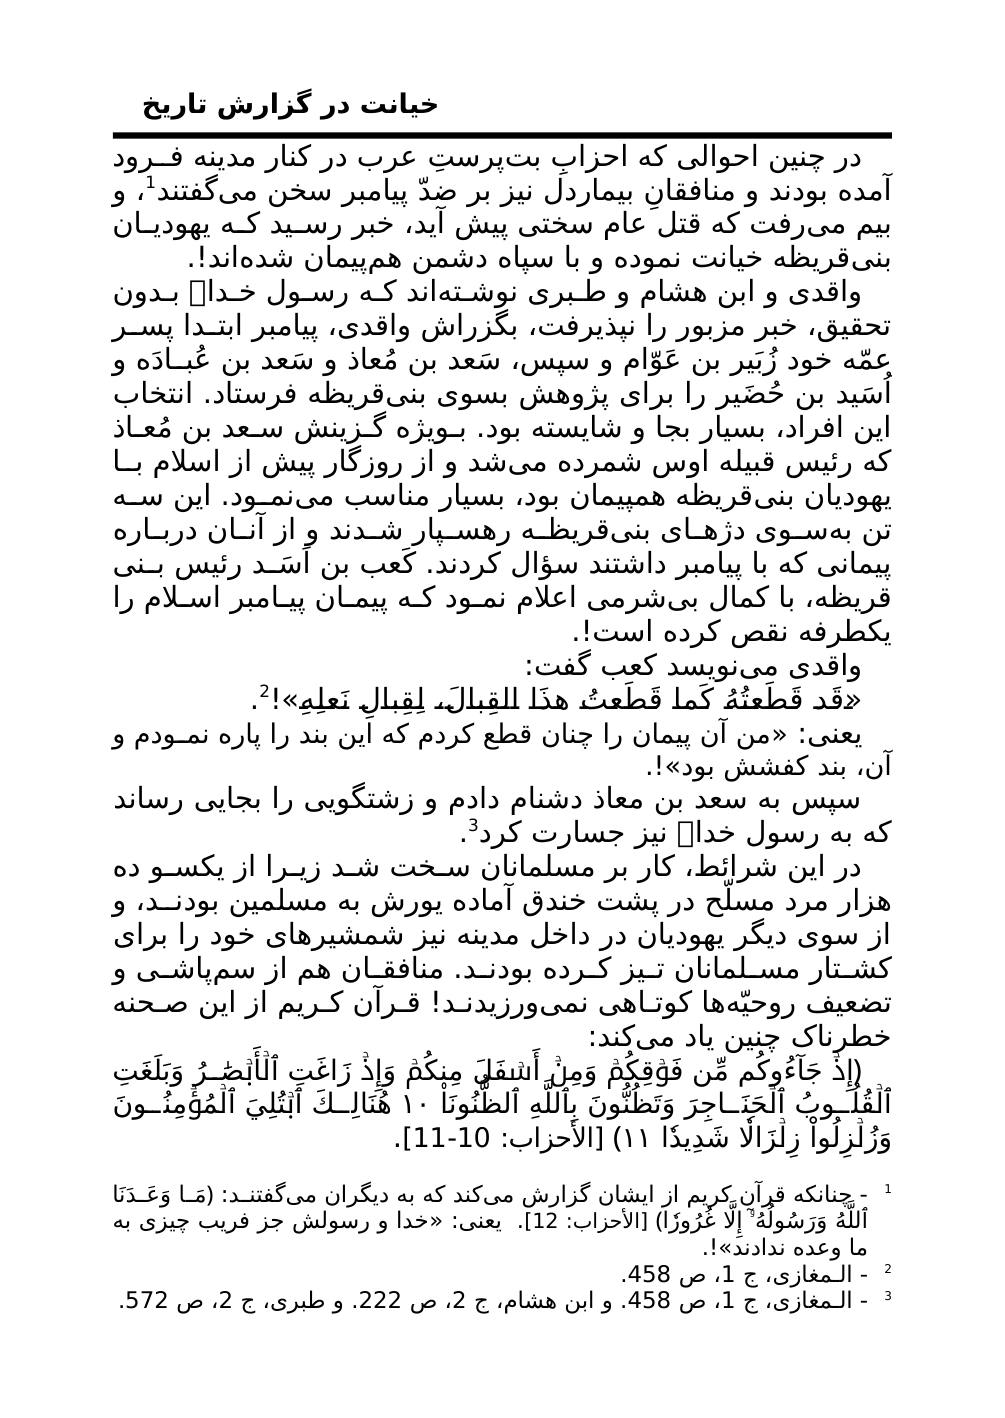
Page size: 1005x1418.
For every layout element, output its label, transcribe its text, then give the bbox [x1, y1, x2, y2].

text واقدی و ابن هشام و طبری نوشته‌اند که رسول خدا بدون تحقیق، خبر مزبور را نپذیرفت، بگزراش واقدی، پیامبر ابتدا پسر عمّه خود زُبَیر بن عَوّام و سپس، سَعد بن مُعاذ و سَعد بن عُبادَه و اُسَید بن حُضَیر را برای پژوهش بسوی بنی‌قریظه فرستاد. انتخاب این افراد، بسیار بجا و شایسته بود. بویژه گزینش سعد بن مُعاذ که رئیس قبیله اوس شمرده می‌شد و از روزگار پیش از اسلام با یهودیان بنی‌قریظه همپیمان بود، بسیار مناسب می‌نمود. این سه تن به‌سوی دژهای بنی‌قریظه رهسپار شدند و از آنان درباره پیمانی که با پیامبر داشتند سؤال کردند. کَعب بن اَسَد رئیس بنی قریظه، با کمال بی‌شرمی اعلام نمود که پیمان پیامبر اسلام را یکطرفه نقص کرده است!. [112, 275, 892, 648]
text واقدی می‌نویسد کعب گفت: [112, 648, 892, 682]
text در این شرائط، کار بر مسلمانان سخت شد زیرا از یکسو ده هزار مرد مسلّح در پشت خندق آماده یورش به مسلمین بودند، و از سوی دیگر یهودیان در داخل مدینه نیز شمشیرهای خود را برای کشتار مسلمانان تیز کرده بودند. منافقان هم از سم‌پاشی و تضعیف روحیّه‌ها کوتاهی نمی‌ورزیدند! قرآن کریم از این صحنه خطرناک چنین یاد می‌کند: [112, 850, 892, 1053]
text در چنین احوالی که احزابِ بت‌پرستِ عرب در کنار مدینه فرود آمده بودند و منافقانِ بیمار‌دل نیز بر ضدّ پیامبر سخن می‌گفتند، و بیم می‌رفت که قتل عام سختی پیش آید، خبر رسید که یهودیان بنی‌قریظه خیانت نموده و با سپاه دشمن هم‌پیمان شده‌اند!. [112, 139, 892, 275]
text سپس به سعد بن معاذ دشنام دادم و زشتگویی را بجایی رساند که به رسول خدا نیز جسارت کرد. [112, 782, 892, 850]
text «قَد قَطَعتُهُ کَما قَطَعتُ هذَا القِبالَ، لِقِبالِ نَعلِهِ»!. [112, 682, 892, 716]
text یعنی: «من آن پیمان را چنان قطع کردم که این بند را پاره نمودم و آن، بند کفشش بود»!. [112, 716, 892, 782]
text ﴿إِذۡ جَآءُوكُم مِّن فَوۡقِكُمۡ وَمِنۡ أَسۡفَلَ مِنكُمۡ وَإِذۡ زَاغَتِ ٱلۡأَبۡصَٰرُ وَبَلَغَتِ ٱلۡقُلُوبُ ٱلۡحَنَاجِرَ وَتَظُنُّونَ بِٱللَّهِ ٱلظُّنُونَا۠ ١٠ هُنَالِكَ ٱبۡتُلِيَ ٱلۡمُؤۡمِنُونَ وَزُلۡزِلُواْ زِلۡزَالٗا شَدِيدٗا ١١﴾ [الأحزاب: 10-11]. [112, 1053, 892, 1154]
